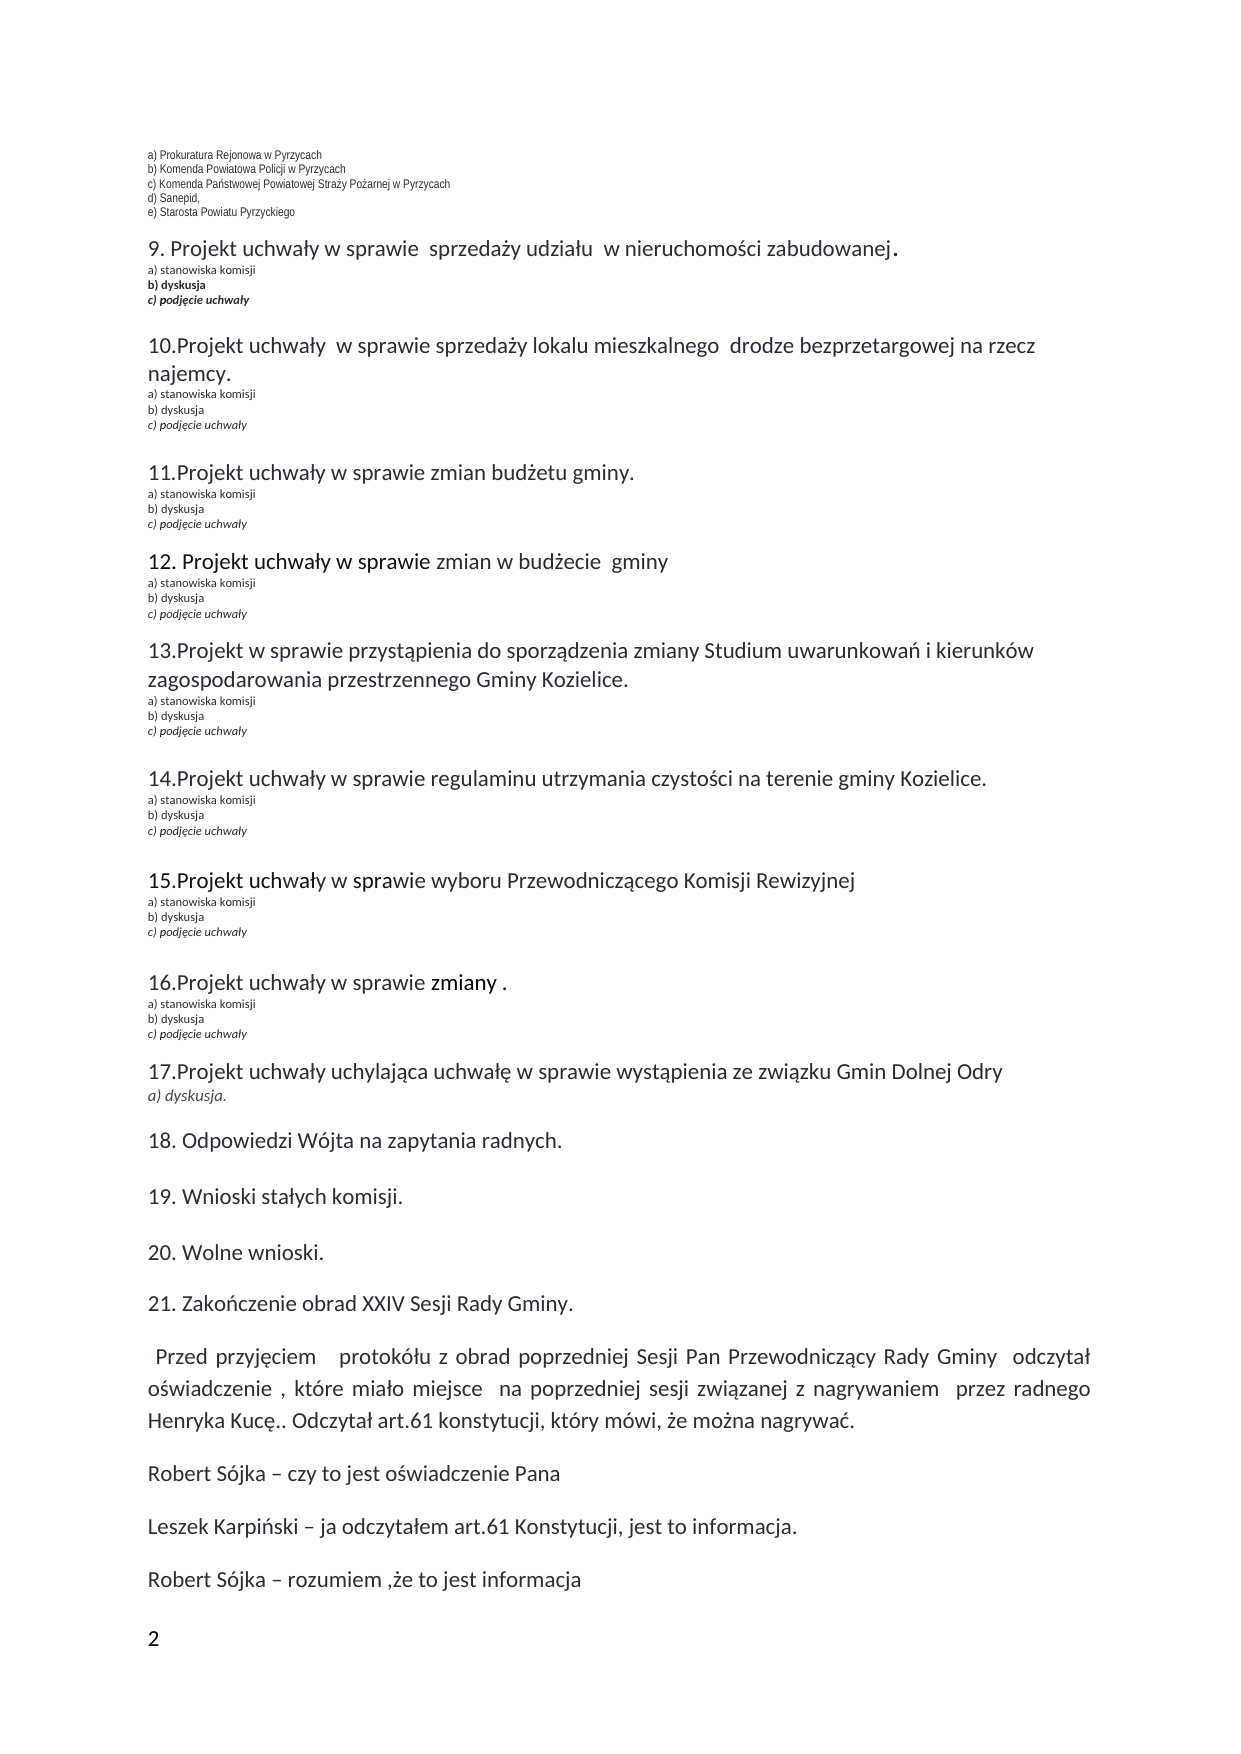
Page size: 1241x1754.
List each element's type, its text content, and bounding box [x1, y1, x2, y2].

text b) dyskusja [148, 591, 1093, 606]
text 19. Wnioski stałych komisji. [148, 1182, 1093, 1210]
text 12. Projekt uchwały w sprawie zmian w budżecie gminy [148, 547, 1093, 575]
text b) dyskusja [148, 277, 1093, 292]
text c) podjęcie uchwały [148, 723, 1093, 739]
text c) podjęcie uchwały [148, 292, 1093, 308]
text b) Komenda Powiatowa Policji w Pyrzycach [148, 162, 1093, 176]
text a) stanowiska komisji [148, 996, 1093, 1011]
text c) podjęcie uchwały [148, 823, 1093, 838]
text c) Komenda Państwowej Powiatowej Straży Pożarnej w Pyrzycach [148, 176, 1093, 191]
text 14.Projekt uchwały w sprawie regulaminu utrzymania czystości na terenie gminy Kozielice. [148, 764, 1093, 792]
text 15.Projekt uchwały w sprawie wyboru Przewodniczącego Komisji Rewizyjnej [148, 866, 1093, 894]
text 10.Projekt uchwały w sprawie sprzedaży lokalu mieszkalnego drodze bezprzetargowej na rzecz najemcy. [148, 331, 1093, 387]
text a) stanowiska komisji [148, 262, 1093, 277]
text b) dyskusja [148, 1011, 1093, 1027]
text 16.Projekt uchwały w sprawie zmiany . [148, 968, 1093, 996]
text b) dyskusja [148, 501, 1093, 517]
text b) dyskusja [148, 708, 1093, 723]
text c) podjęcie uchwały [148, 606, 1093, 621]
text b) dyskusja [148, 807, 1093, 823]
text 18. Odpowiedzi Wójta na zapytania radnych. [148, 1126, 1093, 1154]
text 20. Wolne wnioski. [148, 1238, 1093, 1266]
text a) stanowiska komisji [148, 387, 1093, 402]
text e) Starosta Powiatu Pyrzyckiego [148, 205, 1093, 219]
text c) podjęcie uchwały [148, 417, 1093, 433]
text 9. Projekt uchwały w sprawie sprzedaży udziału w nieruchomości zabudowanej. [148, 234, 1093, 262]
text Robert Sójka – rozumiem ,że to jest informacja [148, 1565, 1093, 1593]
text Przed przyjęciem protokółu z obrad poprzedniej Sesji Pan Przewodniczący Rady Gminy odczytał oświadczenie , które miało miejsce na poprzedniej sesji związanej z nagrywaniem przez radnego Henryka Kucę.. Odczytał art.61 konstytucji, który mówi, że można nagrywać. [148, 1342, 1093, 1434]
text a) stanowiska komisji [148, 894, 1093, 909]
text b) dyskusja [148, 909, 1093, 925]
text a) stanowiska komisji [148, 575, 1093, 591]
text a) Prokuratura Rejonowa w Pyrzycach [148, 148, 1093, 162]
text Robert Sójka – czy to jest oświadczenie Pana [148, 1459, 1093, 1487]
text a) dyskusja. [148, 1085, 1093, 1106]
text 17.Projekt uchwały uchylająca uchwałę w sprawie wystąpienia ze związku Gmin Dolnej Odry [148, 1057, 1093, 1085]
text c) podjęcie uchwały [148, 1027, 1093, 1042]
text d) Sanepid, [148, 191, 1093, 205]
text 13.Projekt w sprawie przystąpienia do sporządzenia zmiany Studium uwarunkowań i kierunków zagospodarowania przestrzennego Gminy Kozielice. [148, 637, 1093, 693]
text Leszek Karpiński – ja odczytałem art.61 Konstytucji, jest to informacja. [148, 1512, 1093, 1540]
text a) stanowiska komisji [148, 486, 1093, 501]
text b) dyskusja [148, 402, 1093, 417]
text a) stanowiska komisji [148, 792, 1093, 807]
text c) podjęcie uchwały [148, 925, 1093, 940]
text a) stanowiska komisji [148, 693, 1093, 708]
text c) podjęcie uchwały [148, 517, 1093, 532]
text 11.Projekt uchwały w sprawie zmian budżetu gminy. [148, 458, 1093, 486]
text 21. Zakończenie obrad XXIV Sesji Rady Gminy. [148, 1289, 1093, 1317]
